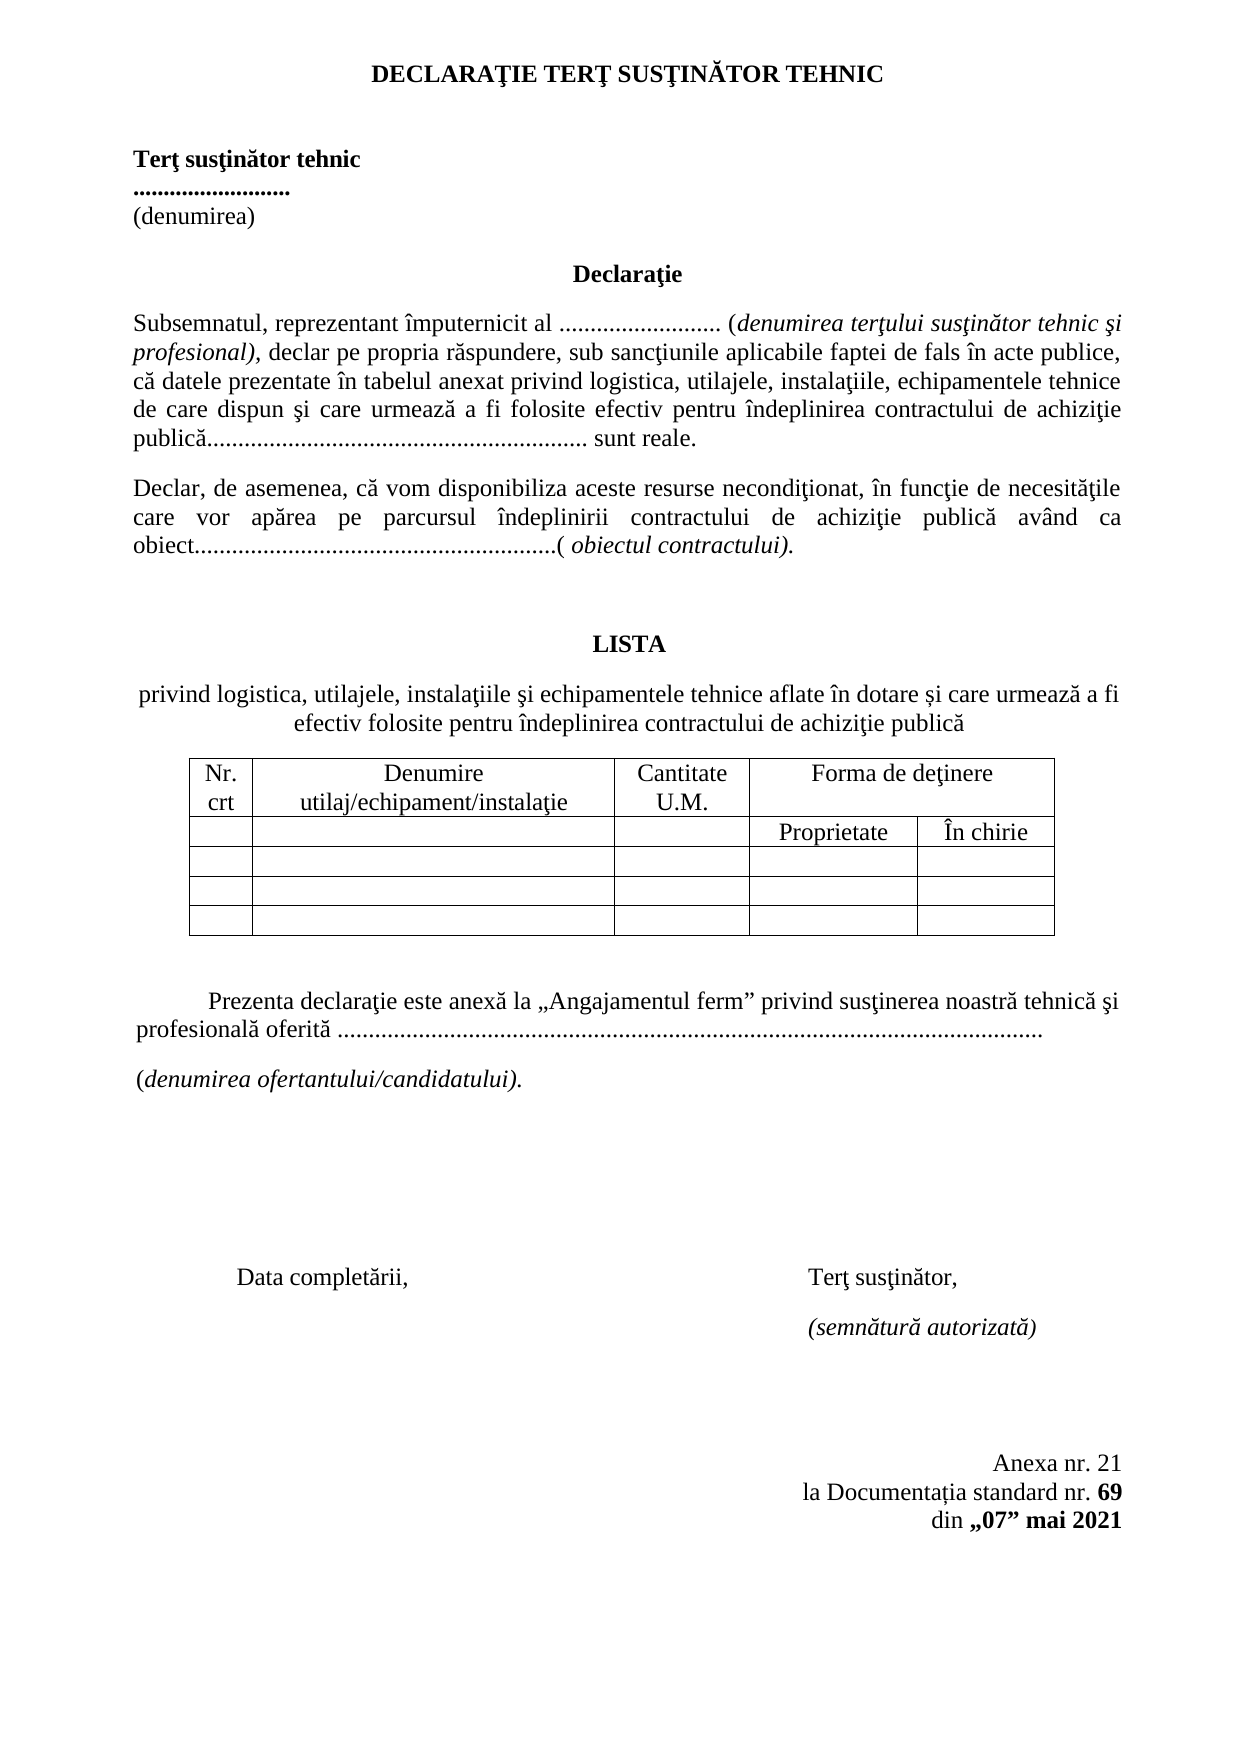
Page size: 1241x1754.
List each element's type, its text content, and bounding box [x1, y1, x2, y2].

text privind logistica, utilajele, instalaţiile şi echipamentele tehnice aflate în dotare și care urmează a fi efectiv folosite pentru îndeplinirea contractului de achiziţie publică [136, 679, 1122, 737]
text la Documentația standard nr. 69 [133, 1477, 1122, 1505]
table_cell Proprietate [750, 817, 917, 846]
text (denumirea) [133, 201, 1122, 230]
text Anexa nr. 21 [133, 1448, 1122, 1477]
table_cell [615, 817, 749, 846]
table_cell [253, 906, 614, 935]
text DECLARAŢIE TERŢ SUSŢINĂTOR TEHNIC [133, 59, 1122, 88]
table_header Forma de deţinere [750, 759, 1054, 816]
table_cell [190, 817, 252, 846]
table_cell [918, 847, 1054, 876]
table_cell [918, 877, 1054, 905]
text Data completării, Terţ susţinător, [133, 1262, 1122, 1291]
table_header Cantitate U.M. [615, 759, 749, 816]
table_cell [190, 877, 252, 905]
table_cell [918, 906, 1054, 935]
table_cell [750, 906, 917, 935]
table_cell [750, 877, 917, 905]
table_cell [615, 847, 749, 876]
table_header Nr. crt [190, 759, 252, 816]
text Subsemnatul, reprezentant împuternicit al .......................... (denumirea terţului susţinător tehnic şi profesional), declar pe propria răspundere, sub sancţiunile aplicabile faptei de fals în acte publice, că datele prezentate în tabelul anexat privind logistica, utilajele, instalaţiile, echipamentele tehnice de care dispun şi care urmează a fi folosite efectiv pentru îndeplinirea contractului de achiziţie publică............................................................. sunt reale. [133, 308, 1122, 452]
text Declar, de asemenea, că vom disponibiliza aceste resurse necondiţionat, în funcţie de necesităţile care vor apărea pe parcursul îndeplinirii contractului de achiziţie publică având ca obiect..........................................................( obiectul contractului). [133, 473, 1122, 559]
table_header Denumire utilaj/echipament/instalaţie [253, 759, 614, 816]
text (semnătură autorizată) [733, 1312, 1122, 1341]
table_cell [253, 847, 614, 876]
text (denumirea ofertantului/candidatului). [136, 1064, 1122, 1093]
table_cell În chirie [918, 817, 1054, 846]
text Terţ susţinător tehnic [133, 144, 1122, 172]
text LISTA [136, 629, 1122, 658]
text Declaraţie [133, 259, 1122, 287]
text Prezenta declaraţie este anexă la „Angajamentul ferm” privind susţinerea noastră tehnică şi profesională oferită ................................................................................................................. [136, 986, 1122, 1043]
table_cell [750, 847, 917, 876]
table_cell [190, 847, 252, 876]
table_cell [615, 906, 749, 935]
text din „07” mai 2021 [133, 1505, 1122, 1534]
table_cell [253, 817, 614, 846]
table_cell [615, 877, 749, 905]
table_cell [190, 906, 252, 935]
text .......................... [133, 172, 1122, 201]
table_cell [253, 877, 614, 905]
